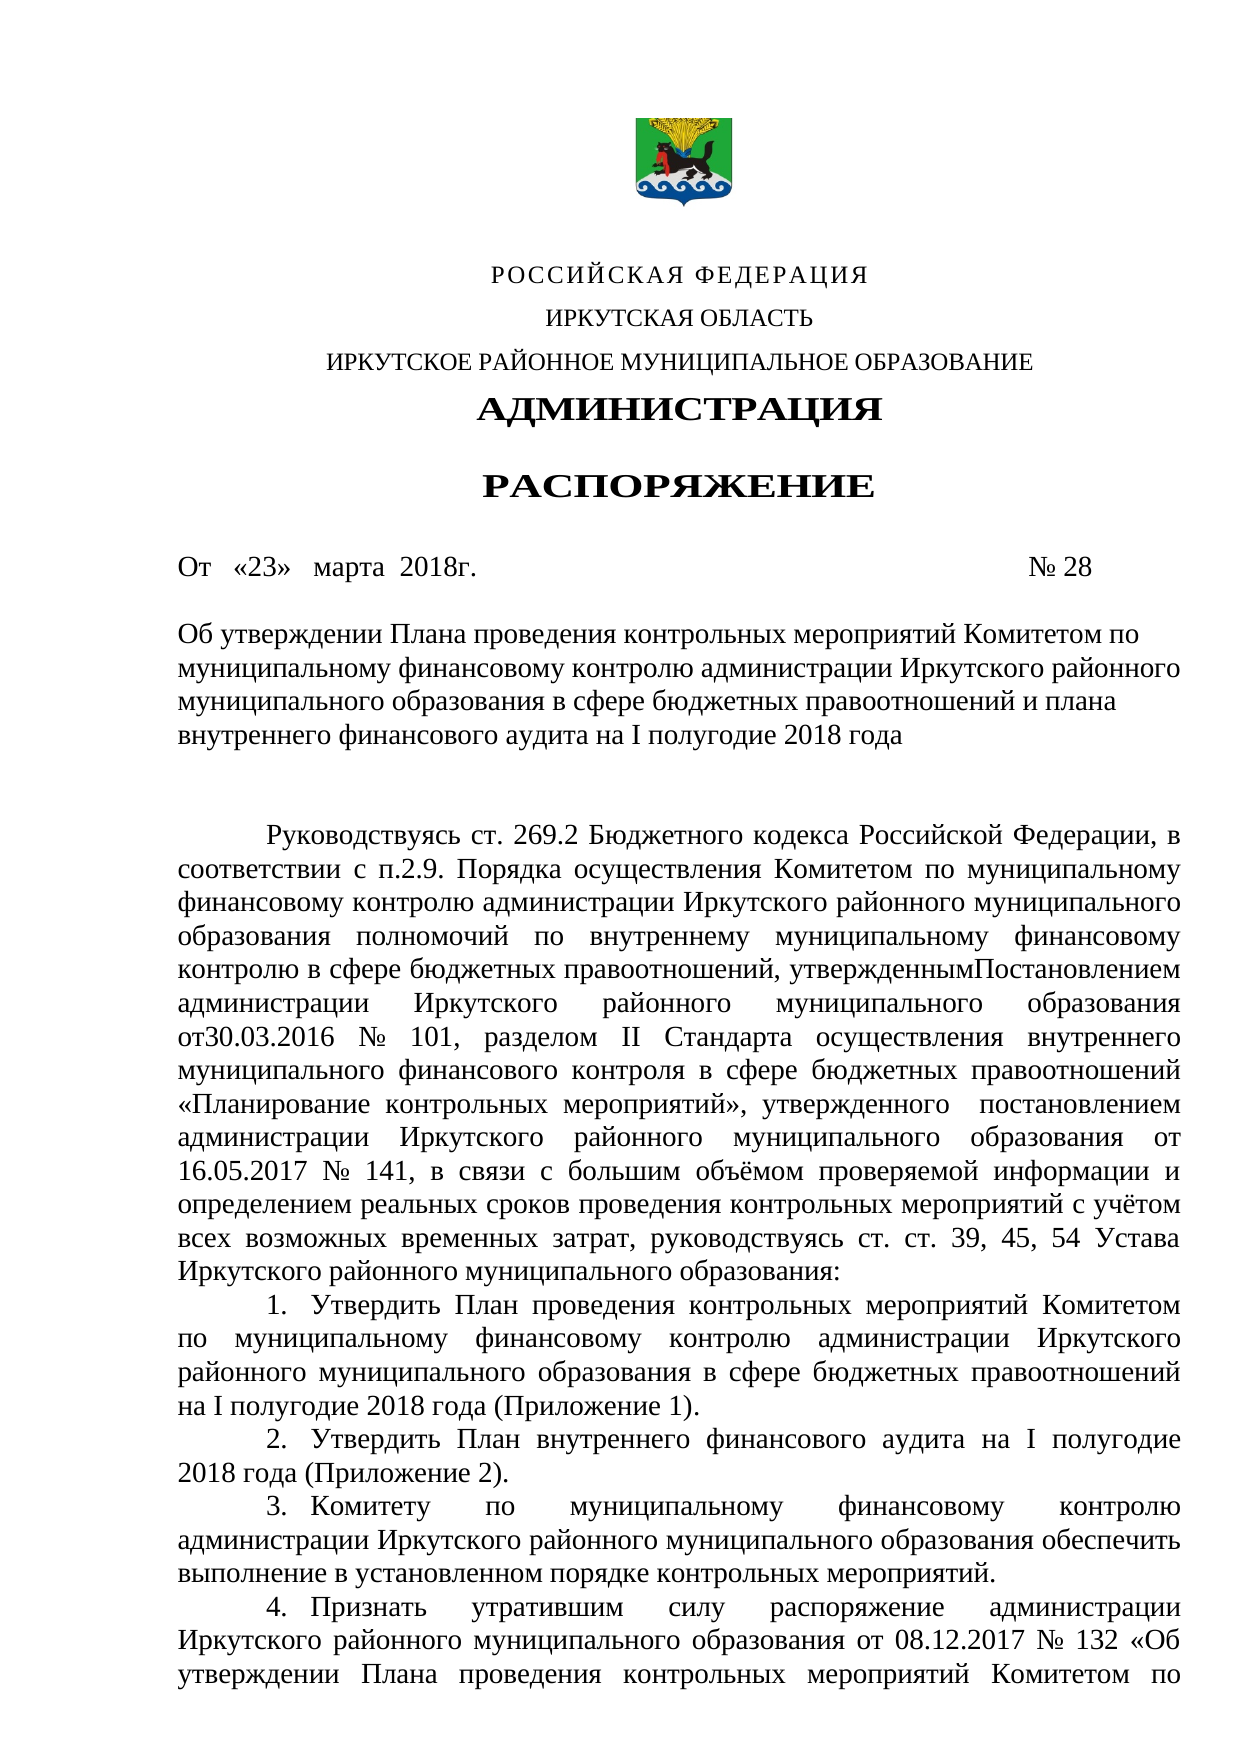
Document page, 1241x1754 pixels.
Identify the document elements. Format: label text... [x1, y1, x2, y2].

text РОССИЙСКАЯ ФЕДЕРАЦИЯ [177, 260, 1181, 289]
text Об утверждении Плана проведения контрольных мероприятий Комитетом по муниципальному финансовому контролю администрации Иркутского районного муниципального образования в сфере бюджетных правоотношений и плана внутреннего финансового аудита на I полугодие 2018 года [177, 616, 1181, 750]
text ИРКУТСКАЯ ОБЛАСТЬ [177, 303, 1181, 332]
text От «23» марта 2018г. № 28 [177, 549, 1181, 583]
picture [630, 118, 737, 213]
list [177, 1589, 1181, 1689]
list Утвердить План внутреннего финансового аудита на I полугодие 2018 года (Приложение 2). [177, 1421, 1181, 1488]
text РАСПОРЯЖЕНИЕ [177, 466, 1181, 504]
list Комитету по муниципальному финансовому контролю администрации Иркутского районного муниципального образования обеспечить выполнение в установленном порядке контрольных мероприятий. [177, 1488, 1181, 1589]
text ИРКУТСКОЕ РАЙОННОЕ МУНИЦИПАЛЬНОЕ ОБРАЗОВАНИЕ [178, 347, 1181, 375]
text Руководствуясь ст. 269.2 Бюджетного кодекса Российской Федерации, в соответствии с п.2.9. Порядка осуществления Комитетом по муниципальному финансовому контролю администрации Иркутского районного муниципального образования полномочий по внутреннему муниципальному финансовому контролю в сфере бюджетных правоотношений, утвержденнымПостановлением администрации Иркутского районного муниципального образования от30.03.2016 № 101, разделом II Стандарта осуществления внутреннего муниципального финансового контроля в сфере бюджетных правоотношений «Планирование контрольных мероприятий», утвержденного постановлением администрации Иркутского районного муниципального образования от 16.05.2017 № 141, в связи с большим объёмом проверяемой информации и определением реальных сроков проведения контрольных мероприятий с учётом всех возможных временных затрат, руководствуясь ст. ст. 39, 45, 54 Устава Иркутского районного муниципального образования: [177, 817, 1181, 1287]
list Утвердить План проведения контрольных мероприятий Комитетом по муниципальному финансовому контролю администрации Иркутского районного муниципального образования в сфере бюджетных правоотношений на I полугодие 2018 года (Приложение 1). [177, 1287, 1181, 1421]
text АДМИНИСТРАЦИЯ [179, 390, 1181, 428]
